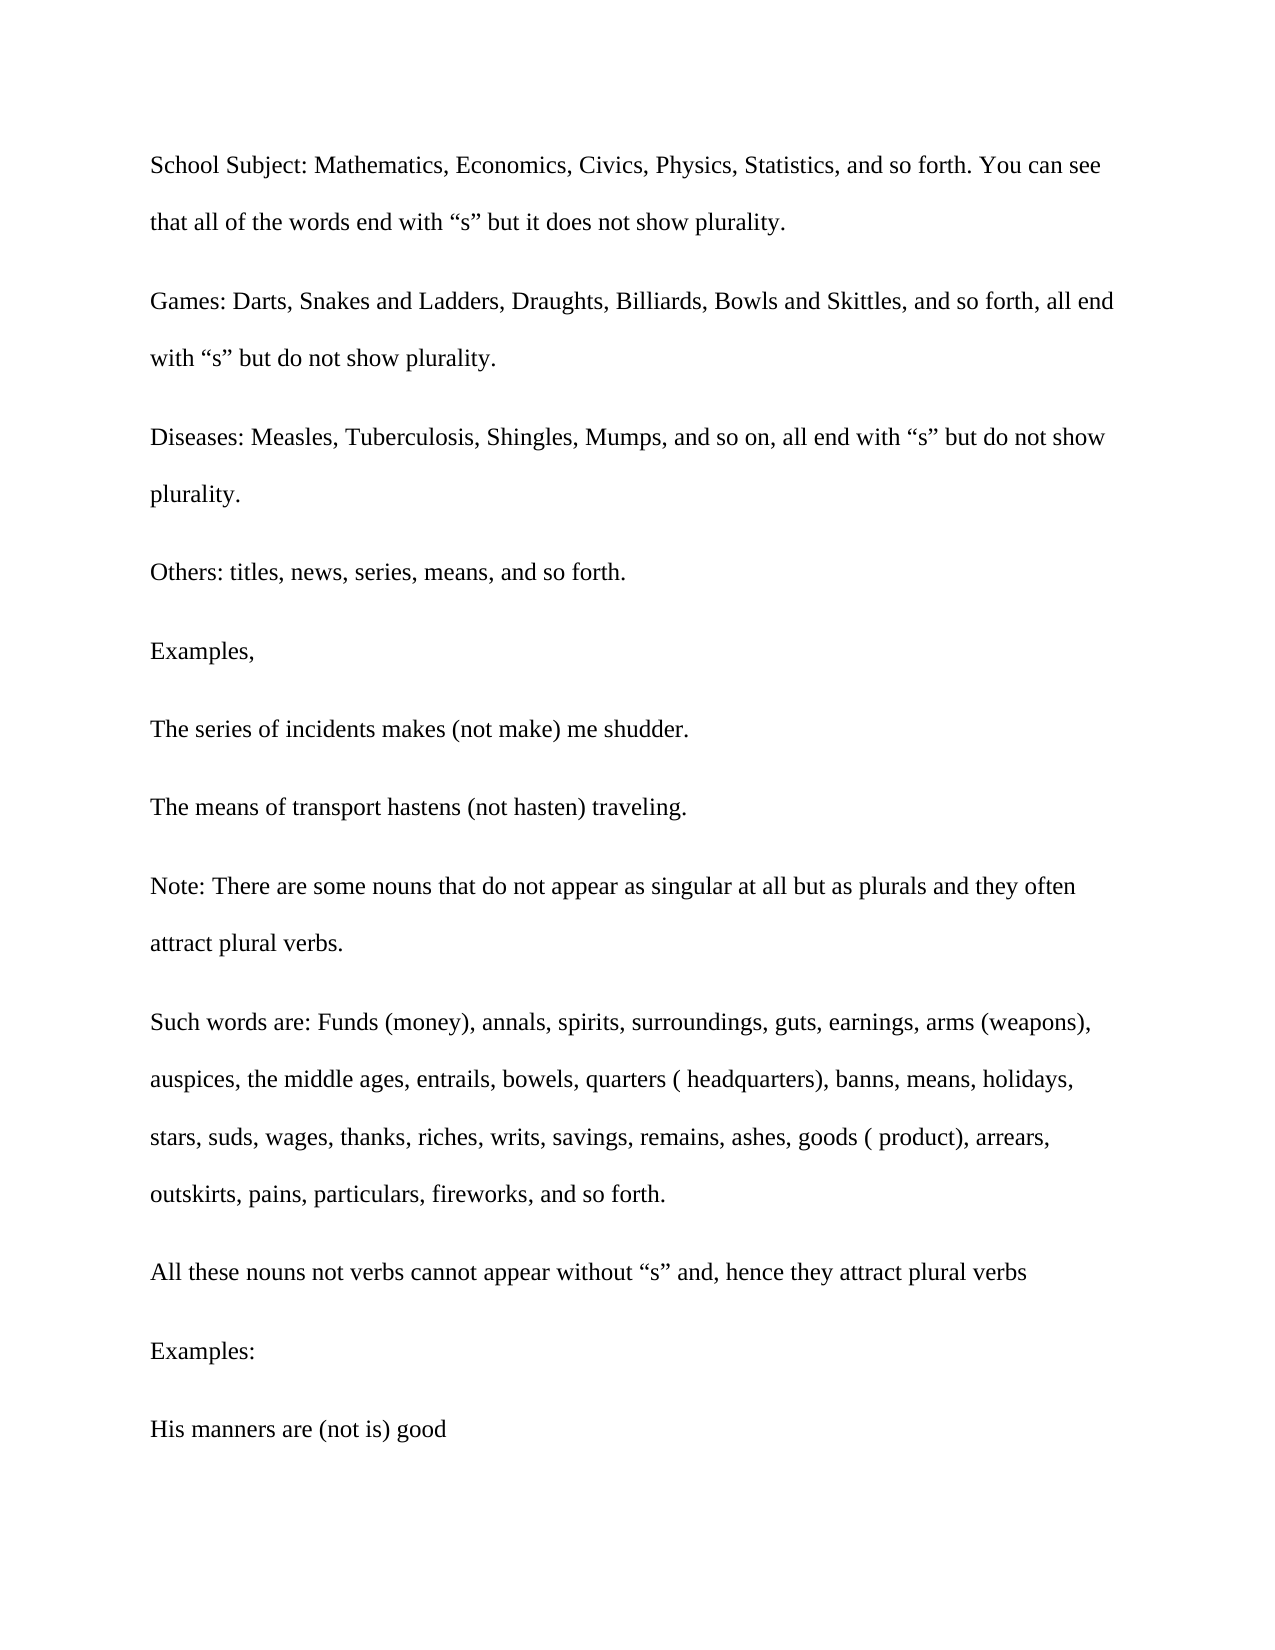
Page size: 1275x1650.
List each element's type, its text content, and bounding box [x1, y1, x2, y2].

text Examples: [150, 1336, 1125, 1364]
text The means of transport hastens (not hasten) traveling. [150, 792, 1125, 821]
text The series of incidents makes (not make) me shudder. [150, 714, 1125, 743]
text Examples, [150, 636, 1125, 664]
text Games: Darts, Snakes and Ladders, Draughts, Billiards, Bowls and Skittles, and so forth, all end with “s” but do not show plurality. [150, 286, 1125, 372]
text His manners are (not is) good [150, 1414, 1125, 1443]
text All these nouns not verbs cannot appear without “s” and, hence they attract plural verbs [150, 1257, 1125, 1286]
text Note: There are some nouns that do not appear as singular at all but as plurals and they often attract plural verbs. [150, 871, 1125, 957]
text Diseases: Measles, Tuberculosis, Shingles, Mumps, and so on, all end with “s” but do not show plurality. [150, 422, 1125, 508]
text School Subject: Mathematics, Economics, Civics, Physics, Statistics, and so forth. You can see that all of the words end with “s” but it does not show plurality. [150, 150, 1125, 236]
text Such words are: Funds (money), annals, spirits, surroundings, guts, earnings, arms (weapons), auspices, the middle ages, entrails, bowels, quarters ( headquarters), banns, means, holidays, stars, suds, wages, thanks, riches, writs, savings, remains, ashes, goods ( product), arrears, outskirts, pains, particulars, fireworks, and so forth. [150, 1007, 1125, 1208]
text Others: titles, news, series, means, and so forth. [150, 557, 1125, 586]
